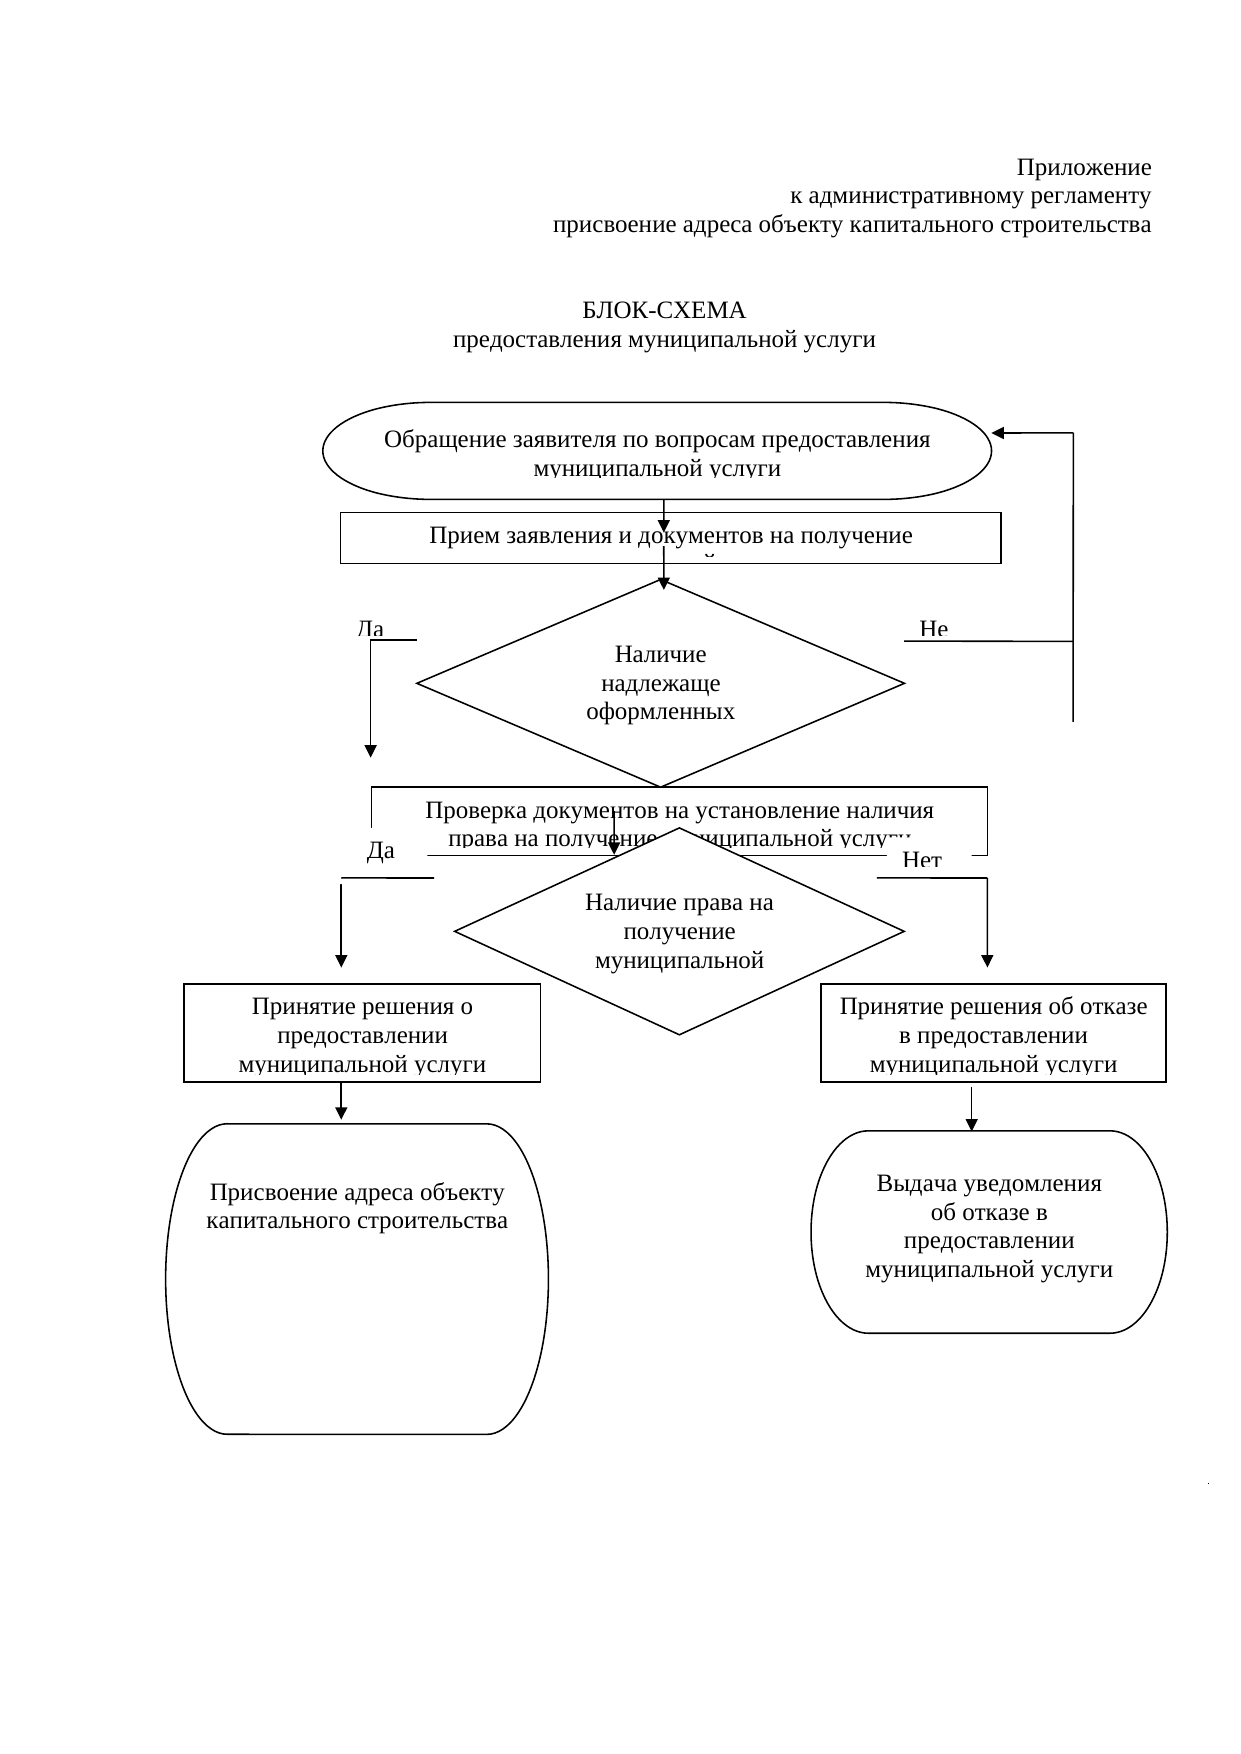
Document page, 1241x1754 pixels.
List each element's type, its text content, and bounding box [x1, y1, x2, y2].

text к административному регламенту [177, 180, 1152, 209]
text присвоение адреса объекту капитального строительства [177, 209, 1152, 238]
text Приложение [177, 152, 1152, 180]
text предоставления муниципальной услуги [177, 324, 1152, 353]
text БЛОК-СХЕМА [177, 295, 1152, 324]
